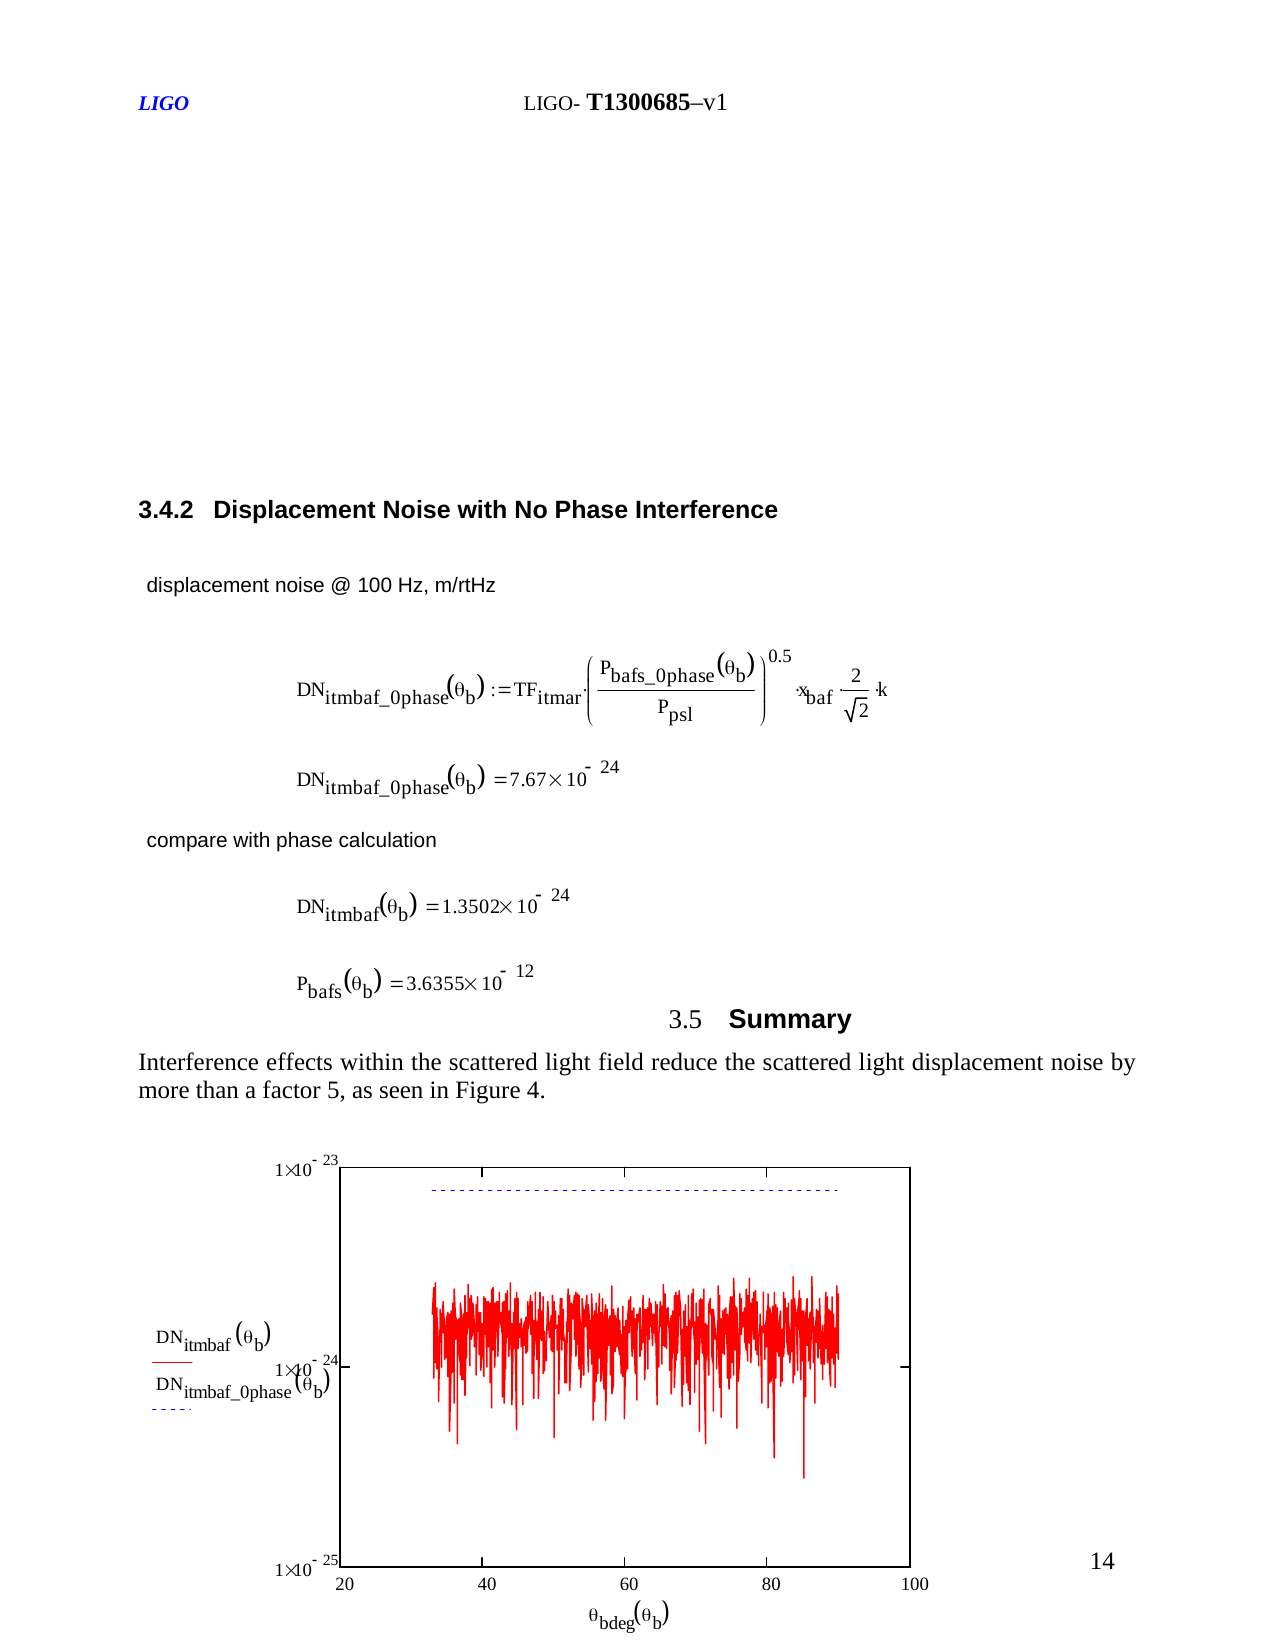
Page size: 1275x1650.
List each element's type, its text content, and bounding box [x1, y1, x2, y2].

text compare with phase calculation [146, 828, 617, 852]
text Interference effects within the scattered light field reduce the scattered light displacement noise by more than a factor 5, as seen in Figure 4. [138, 1047, 1137, 1104]
text displacement noise @ 100 Hz, m/rtHz [146, 573, 588, 597]
subtitle Summary [138, 1003, 1137, 1034]
subtitle Displacement Noise with No Phase Interference [138, 495, 1137, 524]
